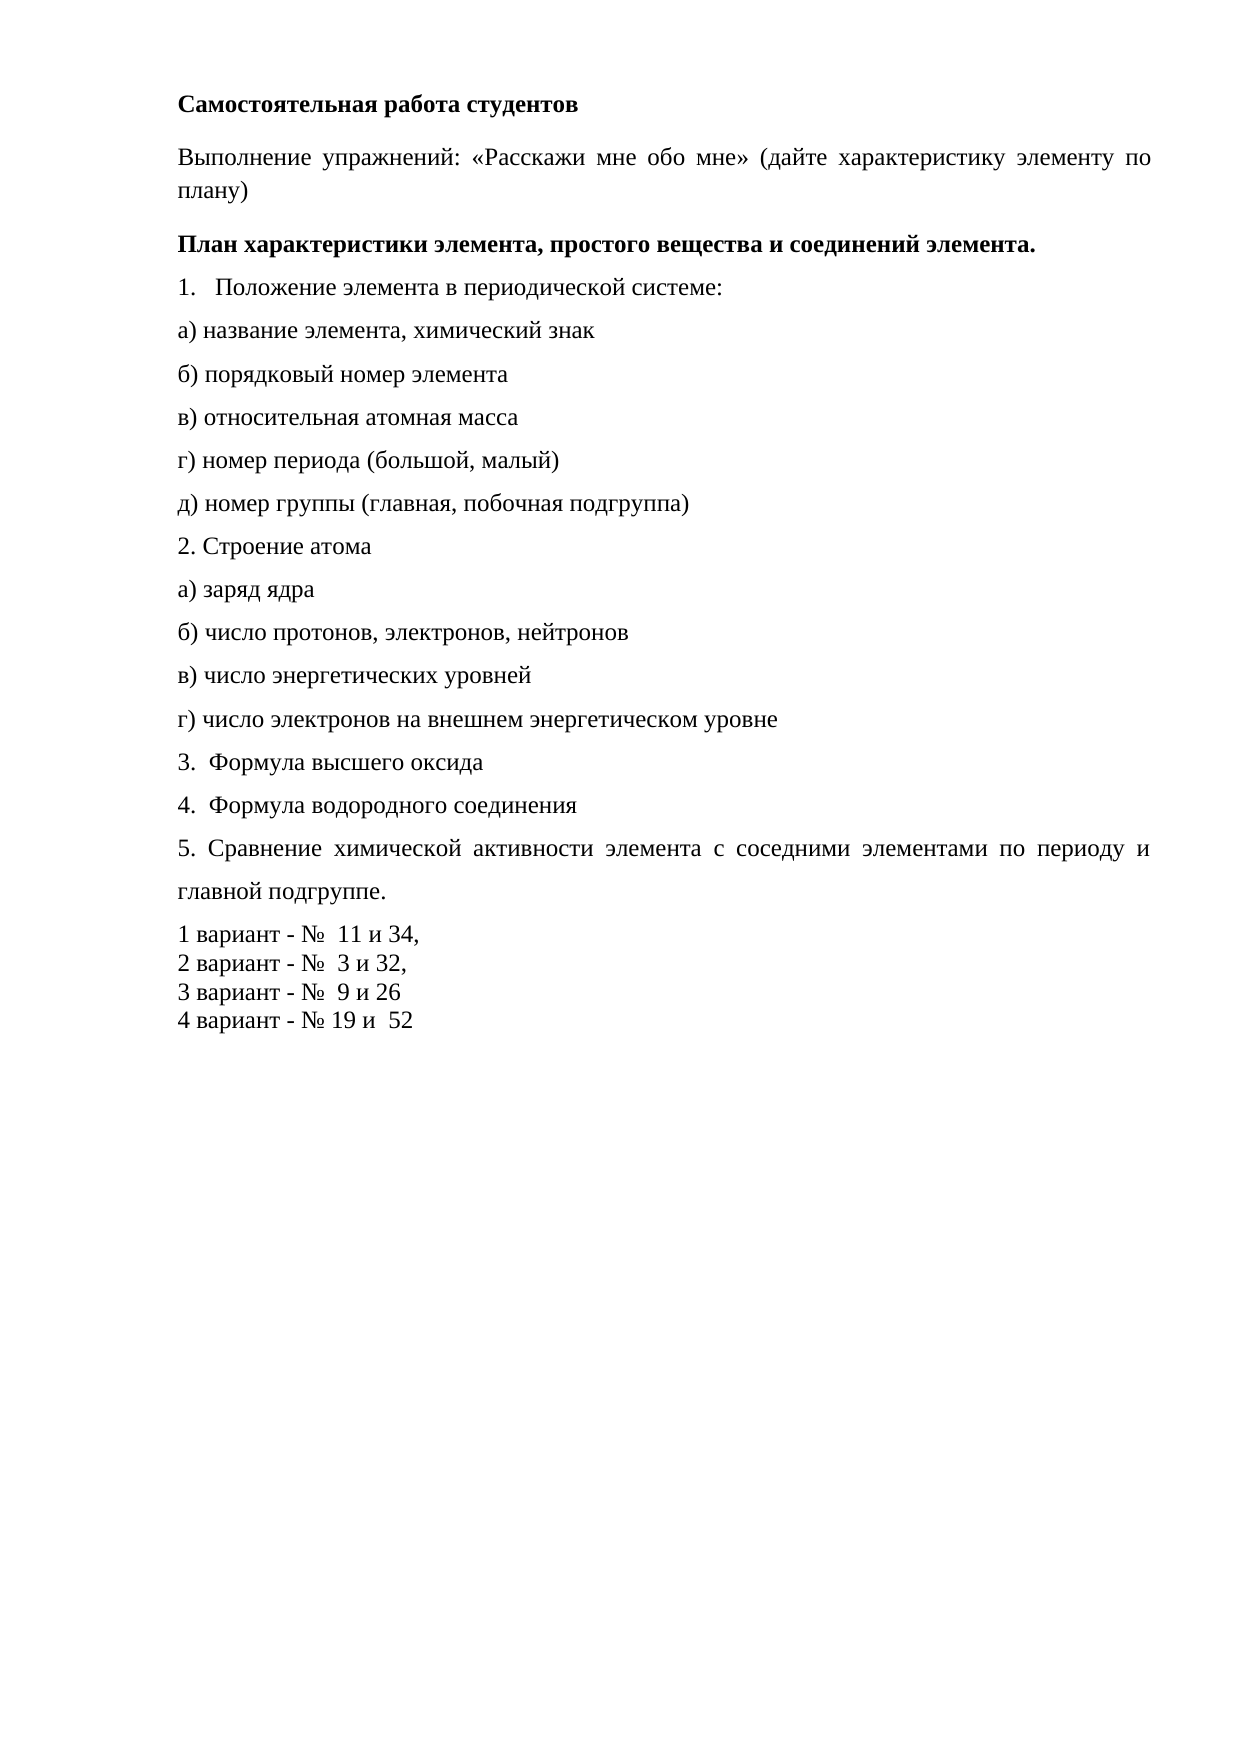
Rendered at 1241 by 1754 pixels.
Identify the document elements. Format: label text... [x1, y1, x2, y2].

text Выполнение упражнений: «Расскажи мне обо мне» (дайте характеристику элементу по плану) [177, 142, 1152, 204]
text г) номер периода (большой, малый) [177, 445, 1152, 474]
text 2 вариант - № 3 и 32, [177, 948, 1152, 977]
text в) относительная атомная масса [177, 402, 1152, 431]
text г) число электронов на внешнем энергетическом уровне [177, 704, 1152, 732]
text а) заряд ядра [177, 574, 1152, 603]
text д) номер группы (главная, побочная подгруппа) [177, 488, 1152, 517]
text Самостоятельная работа студентов [177, 89, 1152, 117]
text 3 вариант - № 9 и 26 [177, 977, 1152, 1006]
text 3. Формула высшего оксида [177, 747, 1152, 776]
text в) число энергетических уровней [177, 661, 1152, 689]
text б) число протонов, электронов, нейтронов [177, 617, 1152, 646]
text 1 вариант - № 11 и 34, [177, 919, 1152, 948]
text План характеристики элемента, простого вещества и соединений элемента. [177, 229, 1152, 258]
text а) название элемента, химический знак [177, 316, 1152, 344]
text 4. Формула водородного соединения [177, 790, 1152, 819]
text 2. Строение атома [177, 531, 1152, 560]
text 5. Сравнение химической активности элемента с соседними элементами по периоду и главной подгруппе. [177, 833, 1152, 905]
text б) порядковый номер элемента [177, 359, 1152, 387]
text 1. Положение элемента в периодической системе: [177, 272, 1152, 301]
text 4 вариант - № 19 и 52 [177, 1006, 1152, 1034]
